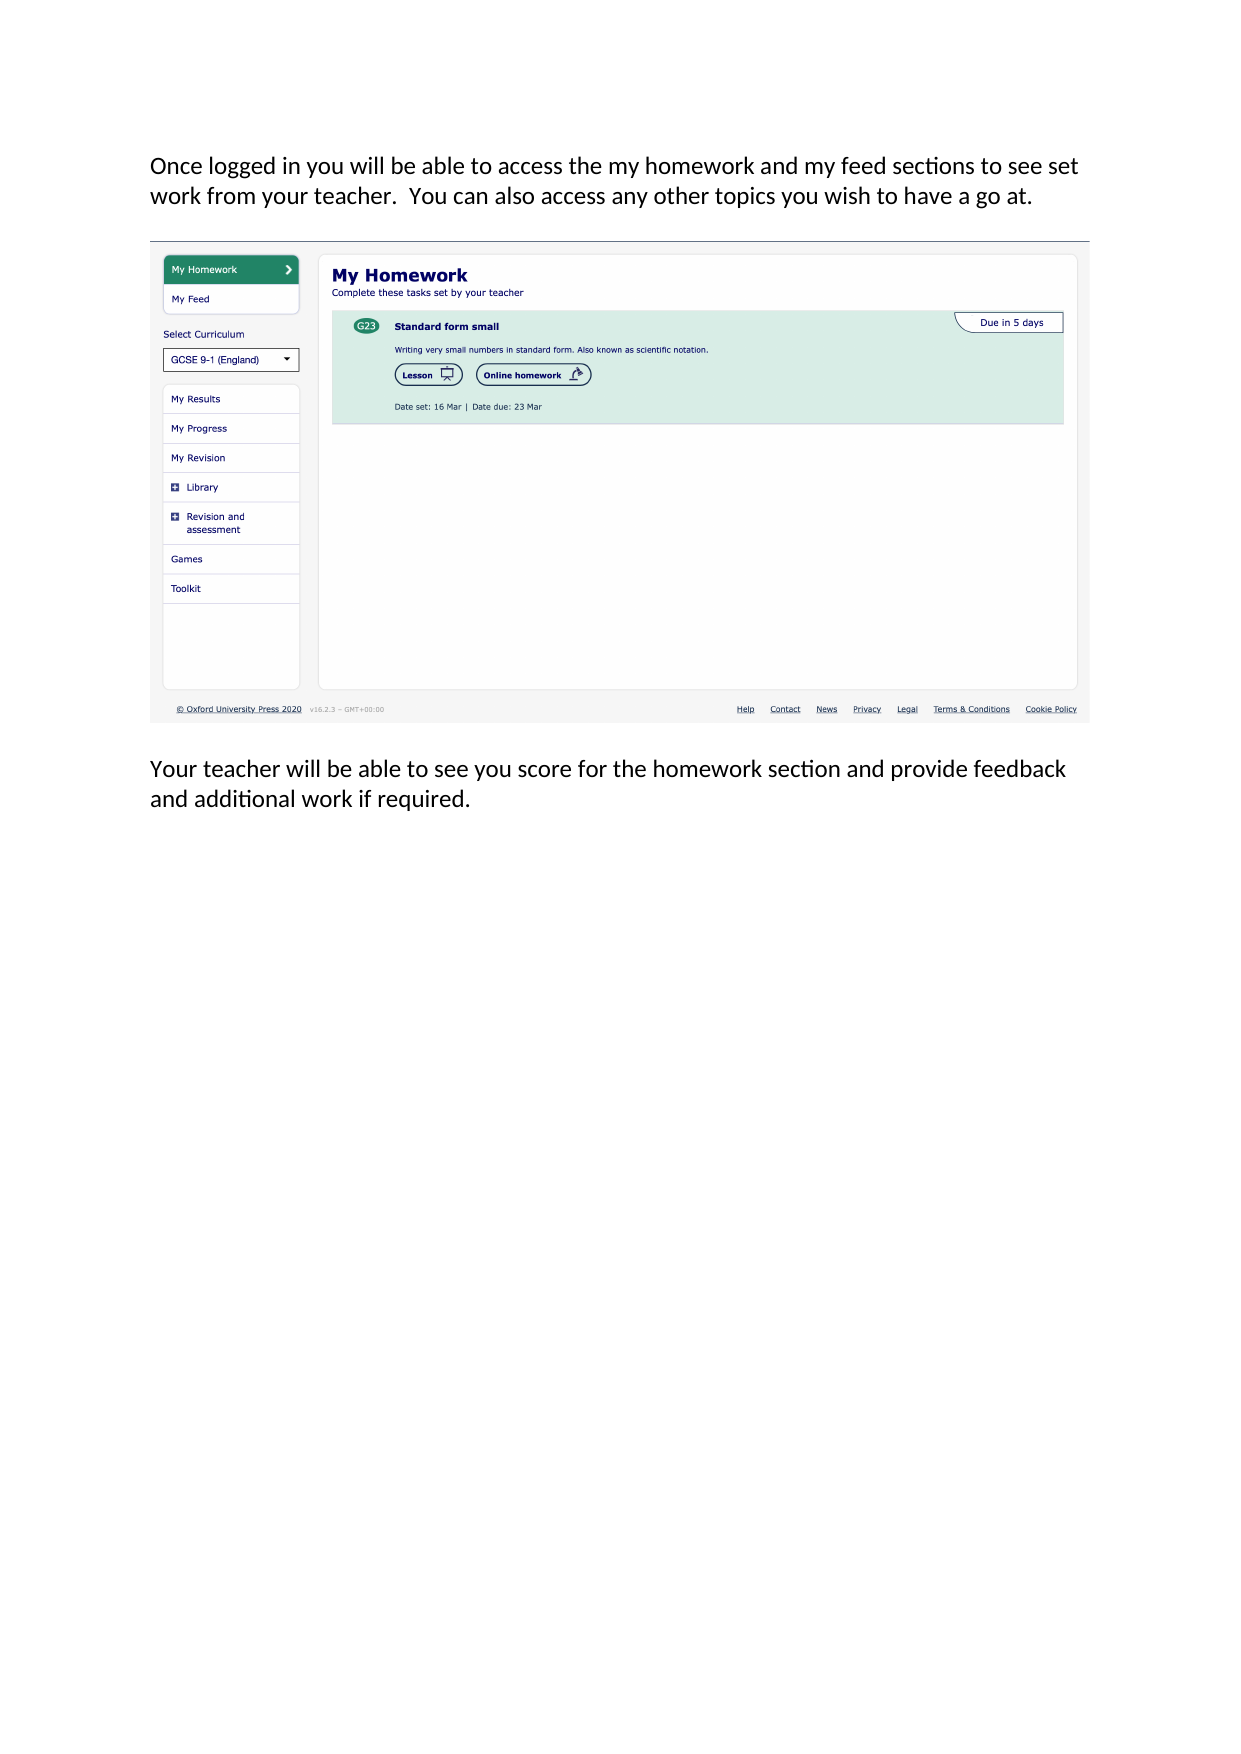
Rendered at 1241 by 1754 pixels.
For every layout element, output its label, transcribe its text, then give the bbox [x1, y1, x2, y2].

picture [150, 241, 1090, 723]
text Your teacher will be able to see you score for the homework section and provide feedback and additional work if required. [150, 753, 1090, 814]
text Once logged in you will be able to access the my homework and my feed sections to see set work from your teacher. You can also access any other topics you wish to have a go at. [150, 150, 1090, 211]
